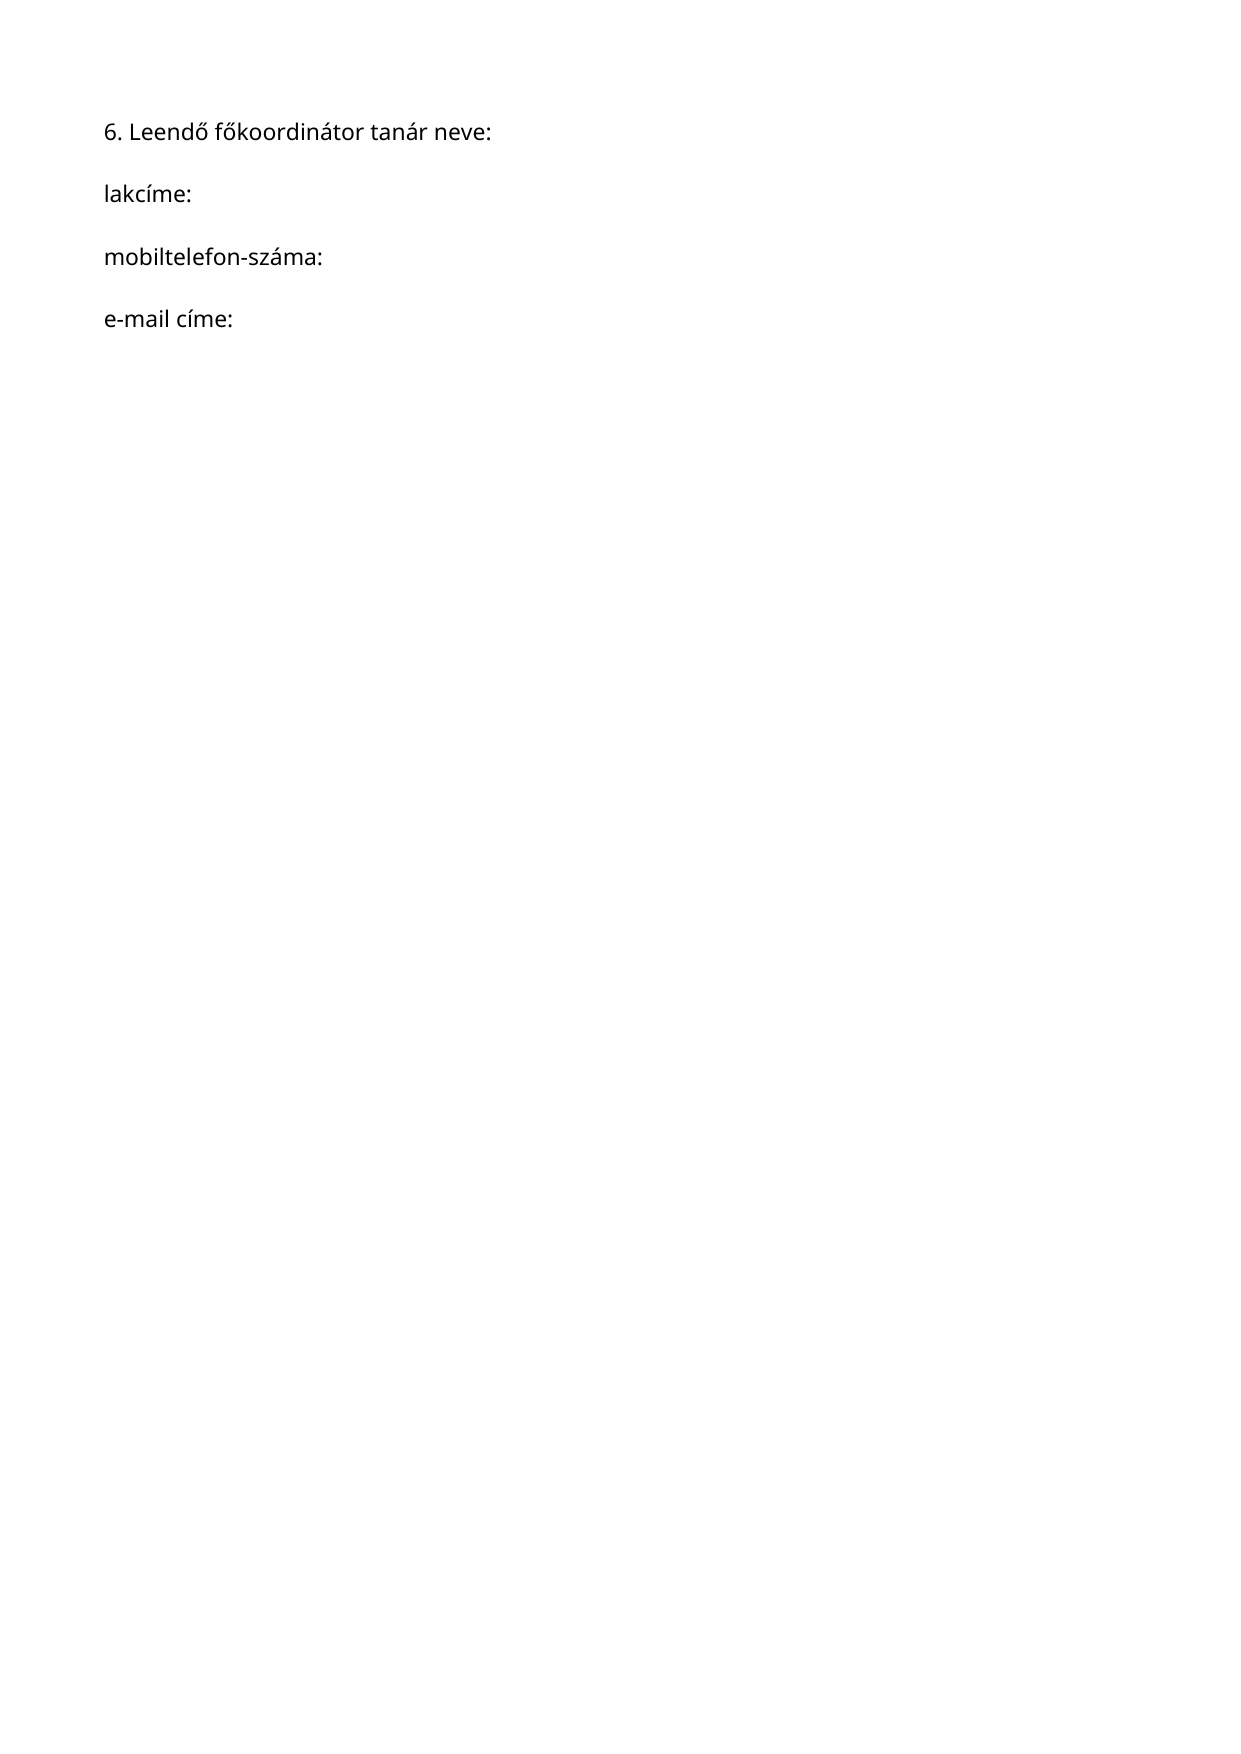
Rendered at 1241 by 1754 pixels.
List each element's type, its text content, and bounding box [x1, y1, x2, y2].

list mobiltelefon-száma: [103, 241, 1137, 272]
list 6. Leendő főkoordinátor tanár neve: [103, 116, 1137, 147]
list e-mail címe: [103, 303, 1137, 334]
list lakcíme: [103, 178, 1137, 209]
